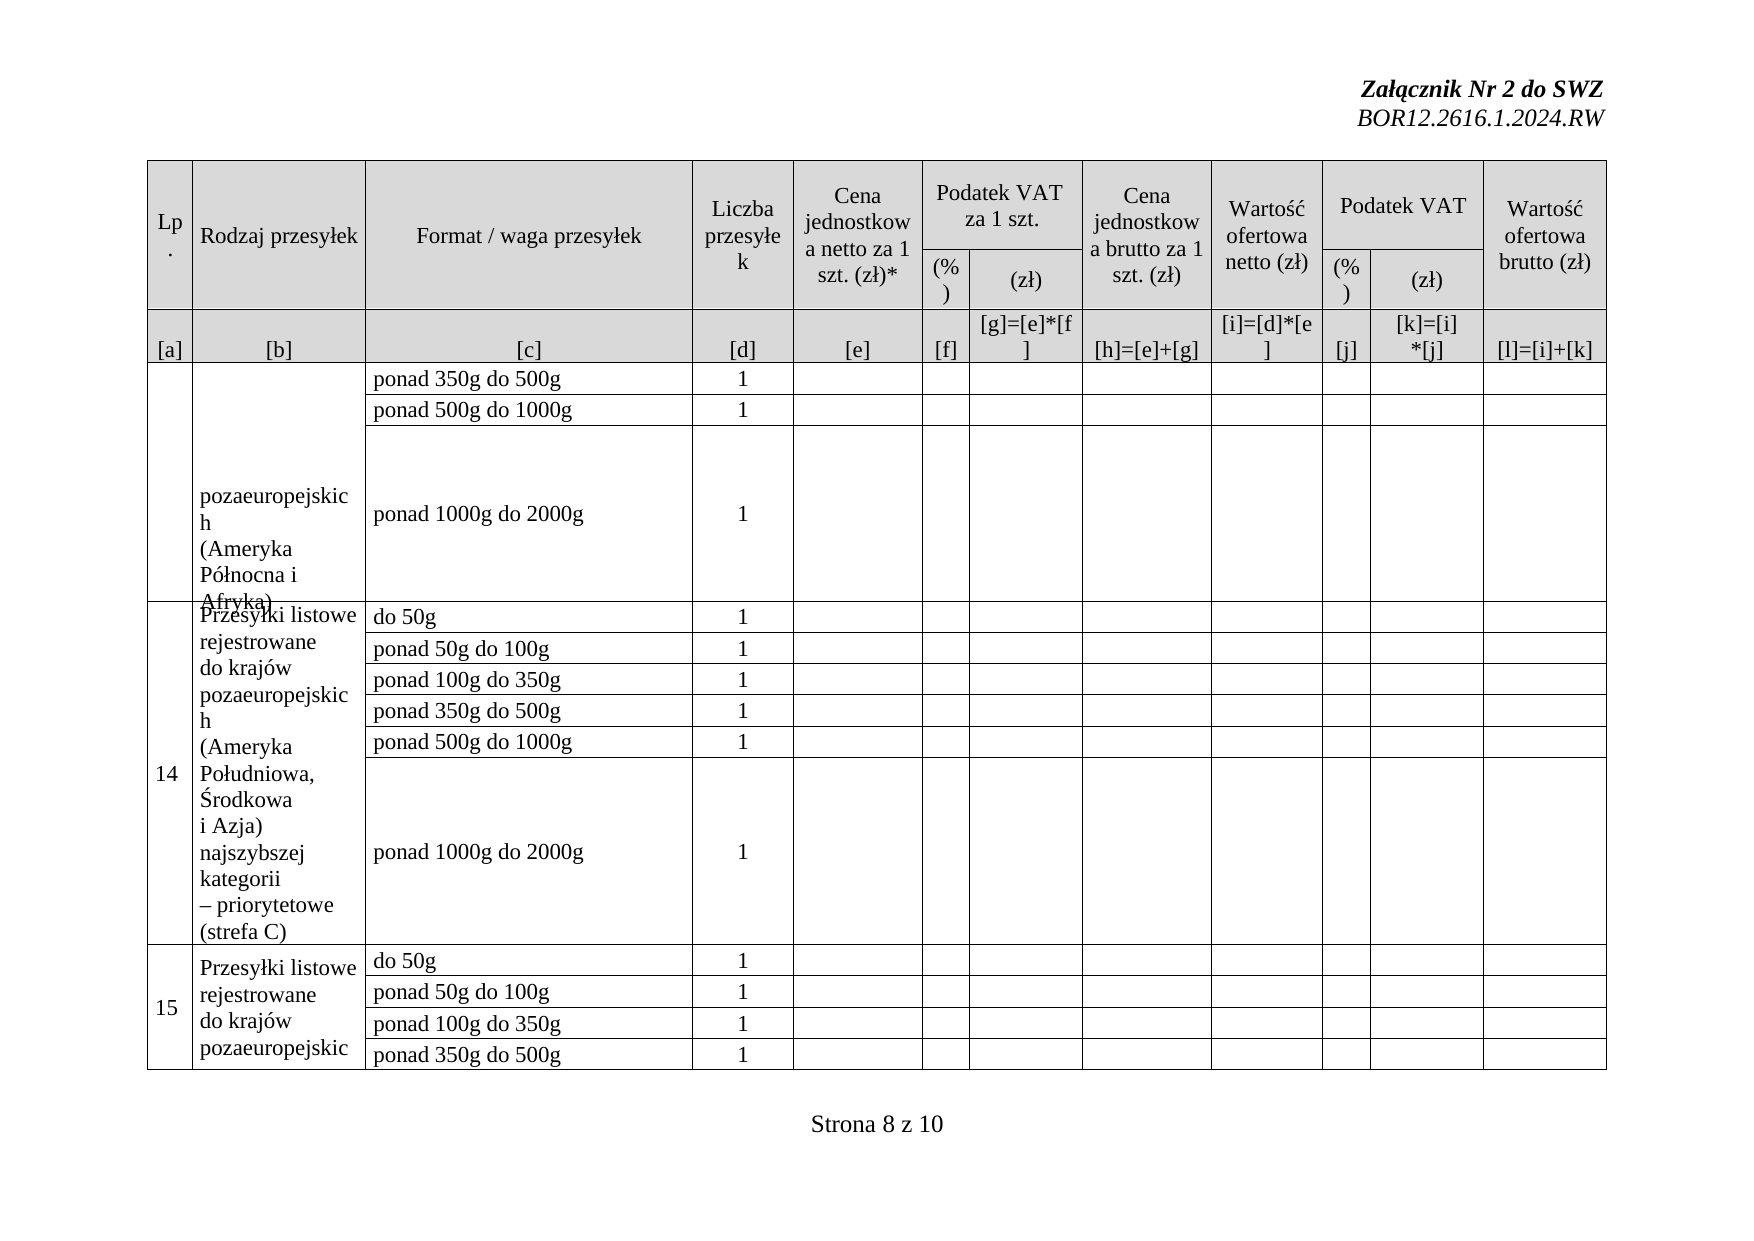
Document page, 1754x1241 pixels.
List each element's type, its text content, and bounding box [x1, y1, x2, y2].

table_header Rodzaj przesyłek [193, 161, 365, 308]
table_cell [1212, 363, 1322, 393]
table_cell [794, 1008, 922, 1038]
table_cell [794, 602, 922, 632]
table_cell ponad 50g do 100g [366, 633, 692, 663]
table_cell [1323, 633, 1370, 663]
table_cell [1323, 602, 1370, 632]
table_cell [794, 633, 922, 663]
table_cell [1484, 1039, 1606, 1069]
table_cell [1484, 395, 1606, 425]
table_cell [c] [366, 310, 692, 362]
table_cell Przesyłki listowe rejestrowane do krajów pozaeuropejskich (Australia i Oceania) najszybszej kategorii – priorytetowe (strefa D) [193, 945, 365, 1069]
table_cell [1371, 363, 1483, 393]
table_cell ponad 350g do 500g [366, 363, 692, 393]
table_cell [794, 945, 922, 975]
table_cell [1484, 426, 1606, 601]
table_cell 1 [693, 602, 793, 632]
table_cell [970, 1008, 1082, 1038]
table_cell [1484, 945, 1606, 975]
table_cell [794, 426, 922, 601]
table_cell [b] [193, 310, 365, 362]
table_cell [1484, 633, 1606, 663]
table_cell [970, 758, 1082, 944]
table_cell [794, 695, 922, 726]
table_cell [1212, 1039, 1322, 1069]
table_cell [1323, 664, 1370, 694]
table_cell [923, 945, 969, 975]
table_cell [1371, 1008, 1483, 1038]
table_cell [970, 363, 1082, 393]
table_cell [1371, 727, 1483, 757]
table_cell [l]=[i]+[k] [1484, 310, 1606, 362]
table_cell [794, 727, 922, 757]
table_cell [1484, 602, 1606, 632]
table_cell [1212, 633, 1322, 663]
table_cell [1484, 695, 1606, 726]
table_cell [1371, 976, 1483, 1007]
table_cell 1 [693, 395, 793, 425]
table_cell 1 [693, 758, 793, 944]
table_cell [1371, 633, 1483, 663]
table_cell [1083, 633, 1211, 663]
table_cell [1371, 1039, 1483, 1069]
table_header Lp. [148, 161, 192, 308]
table_header Wartość ofertowa netto (zł) [1212, 161, 1322, 308]
table_cell [1323, 695, 1370, 726]
table_cell [794, 976, 922, 1007]
table_cell [1212, 1008, 1322, 1038]
table_cell do 50g [366, 945, 692, 975]
table_cell [1083, 426, 1211, 601]
table_cell [1323, 945, 1370, 975]
table_cell [1083, 602, 1211, 632]
table_cell ponad 350g do 500g [366, 1039, 692, 1069]
table_cell [h]=[e]+[g] [1083, 310, 1211, 362]
table_cell Przesyłki listowe rejestrowane do krajów pozaeuropejskich (Ameryka Południowa, Środkowa i Azja) najszybszej kategorii – priorytetowe (strefa C) [193, 602, 365, 944]
table_cell [e] [794, 310, 922, 362]
table_cell [1323, 363, 1370, 393]
table_cell 1 [693, 426, 793, 601]
table_cell do 50g [366, 602, 692, 632]
table_cell [1212, 664, 1322, 694]
table_cell 1 [693, 664, 793, 694]
table_cell [970, 695, 1082, 726]
table_cell 1 [693, 945, 793, 975]
table_cell [1371, 395, 1483, 425]
table_cell [970, 426, 1082, 601]
table_cell [1083, 1039, 1211, 1069]
table_cell [970, 945, 1082, 975]
table_cell [923, 426, 969, 601]
table_cell [1083, 1008, 1211, 1038]
table_cell [1323, 426, 1370, 601]
table_cell [1323, 758, 1370, 944]
table_cell [j] [1323, 310, 1370, 362]
table_cell [i]=[d]*[e] [1212, 310, 1322, 362]
table_cell ponad 500g do 1000g [366, 727, 692, 757]
table_header Wartość ofertowa brutto (zł) [1484, 161, 1606, 308]
table_cell [1484, 976, 1606, 1007]
table_cell [1323, 1039, 1370, 1069]
table_cell [970, 633, 1082, 663]
table_cell 1 [693, 976, 793, 1007]
table_cell [1323, 727, 1370, 757]
table_cell [794, 1039, 922, 1069]
table_cell [923, 395, 969, 425]
table_cell ponad 500g do 1000g [366, 395, 692, 425]
table_cell [1484, 1008, 1606, 1038]
table_cell 1 [693, 727, 793, 757]
table_cell [923, 1039, 969, 1069]
table_cell [1371, 664, 1483, 694]
table_cell [g]=[e]*[f] [970, 310, 1082, 362]
table_cell [923, 727, 969, 757]
table_cell [1371, 695, 1483, 726]
table_cell [d] [693, 310, 793, 362]
table_cell [923, 976, 969, 1007]
table_cell [1083, 758, 1211, 944]
table_cell [1323, 976, 1370, 1007]
table_cell [1371, 602, 1483, 632]
table_cell [a] [148, 310, 192, 362]
table_cell (%) [1323, 250, 1370, 308]
table_header Cena jednostkowa brutto za 1 szt. (zł) [1083, 161, 1211, 308]
table_cell [1371, 426, 1483, 601]
table_cell ponad 100g do 350g [366, 1008, 692, 1038]
table_cell ponad 50g do 100g [366, 976, 692, 1007]
table_cell [1212, 426, 1322, 601]
table_cell [1484, 758, 1606, 944]
table_cell [970, 976, 1082, 1007]
table_cell [923, 695, 969, 726]
table_cell ponad 1000g do 2000g [366, 758, 692, 944]
table_cell [923, 363, 969, 393]
table_cell 1 [693, 695, 793, 726]
table_cell [794, 395, 922, 425]
table_cell [1371, 758, 1483, 944]
table_cell [1083, 664, 1211, 694]
table_cell 1 [693, 363, 793, 393]
table_cell ponad 100g do 350g [366, 664, 692, 694]
table_header Liczba przesyłek [693, 161, 793, 308]
table_cell [923, 1008, 969, 1038]
table_cell [923, 664, 969, 694]
table_cell [970, 664, 1082, 694]
table_cell [1212, 602, 1322, 632]
table_header Podatek VAT za 1 szt. [923, 161, 1082, 249]
table_cell [1212, 758, 1322, 944]
table_cell [970, 727, 1082, 757]
table_cell [1083, 945, 1211, 975]
table_cell [1083, 363, 1211, 393]
table_cell [1323, 1008, 1370, 1038]
table_cell [1371, 945, 1483, 975]
table_header Podatek VAT [1323, 161, 1483, 249]
table_cell [1083, 395, 1211, 425]
table_cell [970, 602, 1082, 632]
table_cell [794, 758, 922, 944]
table_cell 1 [693, 1039, 793, 1069]
table_cell [970, 395, 1082, 425]
table_cell [923, 602, 969, 632]
table_cell 15 [148, 945, 192, 1069]
table_cell [970, 1039, 1082, 1069]
table_cell [k]=[i] *[j] [1371, 310, 1483, 362]
table_cell 14 [148, 602, 192, 944]
table_cell (zł) [970, 250, 1082, 308]
table_cell [1212, 395, 1322, 425]
table_cell 1 [693, 633, 793, 663]
table_cell [794, 363, 922, 393]
table_cell [1212, 695, 1322, 726]
table_cell [1212, 945, 1322, 975]
table_cell [923, 633, 969, 663]
table_cell ponad 1000g do 2000g [366, 426, 692, 601]
table_cell 1 [693, 1008, 793, 1038]
table_cell [1484, 664, 1606, 694]
table_cell [1083, 695, 1211, 726]
table_header Cena jednostkowa netto za 1 szt. (zł)* [794, 161, 922, 308]
table_cell [1484, 727, 1606, 757]
table_cell [794, 664, 922, 694]
table_cell [1212, 727, 1322, 757]
table_cell [1083, 727, 1211, 757]
table_cell (zł) [1371, 250, 1483, 308]
table_cell ponad 350g do 500g [366, 695, 692, 726]
table_header Format / waga przesyłek [366, 161, 692, 308]
table_cell [923, 758, 969, 944]
table_cell [1212, 976, 1322, 1007]
table_cell [1484, 363, 1606, 393]
table_cell (%) [923, 250, 969, 308]
table_cell [1083, 976, 1211, 1007]
table_cell [f] [923, 310, 969, 362]
table_cell [1323, 395, 1370, 425]
